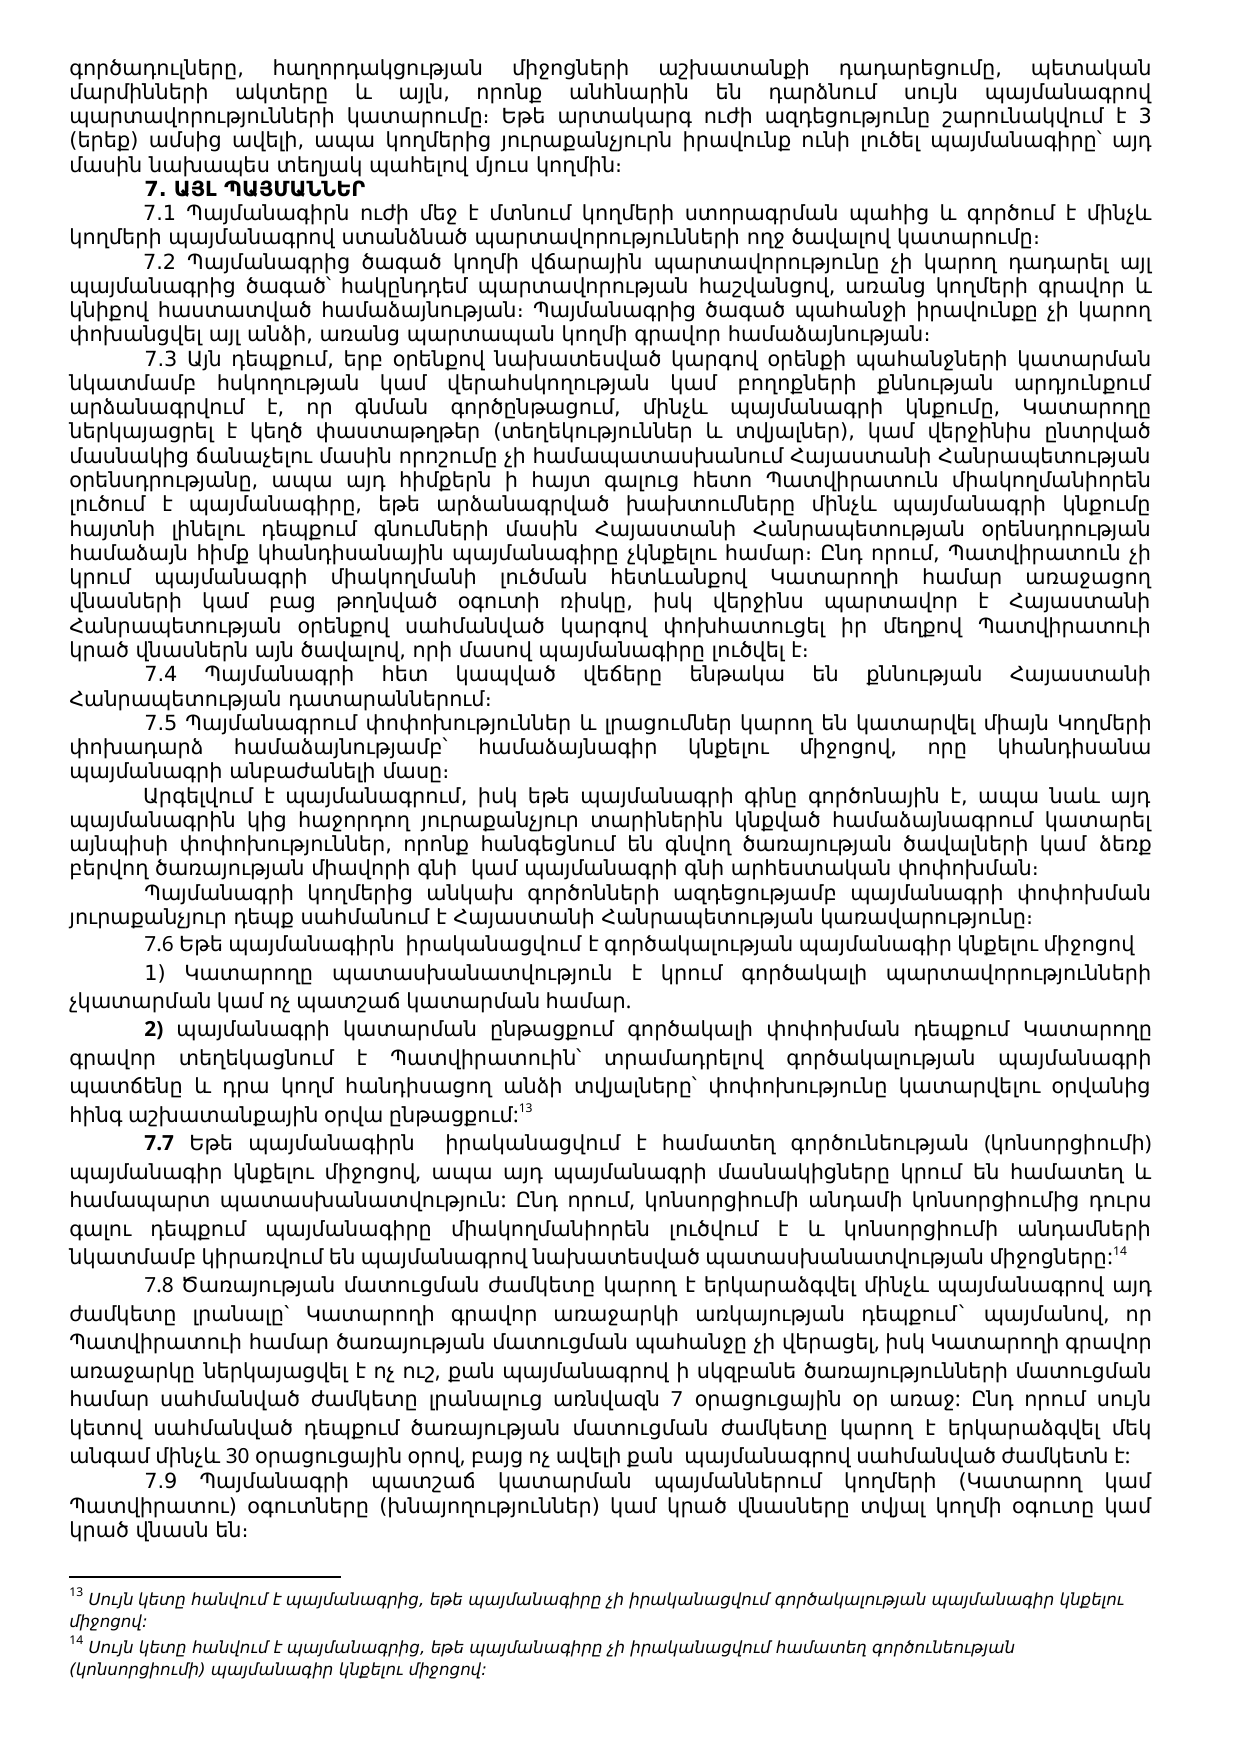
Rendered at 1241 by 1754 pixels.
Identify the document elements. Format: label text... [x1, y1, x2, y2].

text 1) Կատարողը պատասխանատվություն է կրում գործակալի պարտավորությունների չկատարման կամ ոչ պատշաճ կատարման համար. [69, 958, 1152, 1014]
text 7.8 Ծառայության մատուցման ժամկետը կարող է երկարաձգվել մինչև պայմանագրով այդ ժամկետը լրանալը` Կատարողի գրավոր առաջարկի առկայության դեպքում` պայմանով, որ Պատվիրատուի համար ծառայության մատուցման պահանջը չի վերացել, իսկ Կատարողի գրավոր առաջարկը ներկայացվել է ոչ ուշ, քան պայմանագրով ի սկզբանե ծառայությունների մատուցման համար սահմանված ժամկետը լրանալուց առնվազն 7 օրացուցային օր առաջ: Ընդ որում սույն կետով սահմանված դեպքում ծառայության մատուցման ժամկետը կարող է երկարաձգվել մեկ անգամ մինչև 30 օրացուցային օրով, բայց ոչ ավելի քան պայմանագրով սահմանված ժամկետն է: [69, 1271, 1152, 1469]
text 7. ԱՅԼ ՊԱՅՄԱՆՆԵՐ [69, 177, 1152, 201]
text 7.4 Պայմանագրի հետ կապված վեճերը ենթակա են քննության Հայաստանի Հանրապետության դատարաններում։ [69, 662, 1152, 711]
text Պայմանագրի կողմերից անկախ գործոնների ազդեցությամբ պայմանագրի փոփոխման յուրաքանչյուր դեպք սահմանում է Հայաստանի Հանրապետության կառավարությունը։ [69, 881, 1152, 929]
text 2) պայմանագրի կատարման ընթացքում գործակալի փոփոխման դեպքում Կատարողը գրավոր տեղեկացնում է Պատվիրատուին՝ տրամադրելով գործակալության պայմանագրի պատճենը և դրա կողմ հանդիսացող անձի տվյալները՝ փոփոխությունը կատարվելու օրվանից հինգ աշխատանքային օրվա ընթացքում: [69, 1014, 1152, 1128]
text 7.6 Եթե պայմանագիրն իրականացվում է գործակալության պայմանագիր կնքելու միջոցով [69, 929, 1152, 958]
text Արգելվում է պայմանագրում, իսկ եթե պայմանագրի գինը գործոնային է, ապա նաև այդ պայմանագրին կից հաջորդող յուրաքանչյուր տարիներին կնքված համաձայնագրում կատարել այնպիսի փոփոխություններ, որոնք հանգեցնում են գնվող ծառայության ծավալների կամ ձեռք բերվող ծառայության միավորի գնի կամ պայմանագրի գնի արհեստական փոփոխման։ [69, 784, 1152, 881]
text 7.3 Այն դեպքում, երբ օրենքով նախատեսված կարգով օրենքի պահանջների կատարման նկատմամբ հսկողության կամ վերահսկողության կամ բողոքների քննության արդյունքում արձանագրվում է, որ գնման գործընթացում, մինչև պայմանագրի կնքումը, Կատարողը ներկայացրել է կեղծ փաստաթղթեր (տեղեկություններ և տվյալներ), կամ վերջինիս ընտրված մասնակից ճանաչելու մասին որոշումը չի համապատասխանում Հայաստանի Հանրապետության օրենսդրությանը, ապա այդ հիմքերն ի հայտ գալուց հետո Պատվիրատուն միակողմանիորեն լուծում է պայմանագիրը, եթե արձանագրված խախտումները մինչև պայմանագրի կնքումը հայտնի լինելու դեպքում գնումների մասին Հայաստանի Հանրապետության օրենսդրության համաձայն հիմք կհանդիսանային պայմանագիրը չկնքելու համար։ Ընդ որում, Պատվիրատուն չի կրում պայմանագրի միակողմանի լուծման հետևանքով Կատարողի համար առաջացող վնասների կամ բաց թողնված օգուտի ռիսկը, իսկ վերջինս պարտավոր է Հայաստանի Հանրապետության օրենքով սահմանված կարգով փոխհատուցել իր մեղքով Պատվիրատուի կրած վնասներն այն ծավալով, որի մասով պայմանագիրը լուծվել է։ [69, 347, 1152, 662]
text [69, 56, 1152, 177]
text 7.1 Պայմանագիրն ուժի մեջ է մտնում կողմերի ստորագրման պահից և գործում է մինչև կողմերի պայմանագրով ստանձնած պարտավորությունների ողջ ծավալով կատարումը։ [69, 201, 1152, 250]
text 7.5 Պայմանագրում փոփոխություններ և լրացումներ կարող են կատարվել միայն Կողմերի փոխադարձ համաձայնությամբ՝ համաձայնագիր կնքելու միջոցով, որը կհանդիսանա պայմանագրի անբաժանելի մասը։ [69, 711, 1152, 784]
text 7.7 Եթե պայմանագիրն իրականացվում է համատեղ գործունեության (կոնսորցիումի) պայմանագիր կնքելու միջոցով, ապա այդ պայմանագրի մասնակիցները կրում են համատեղ և համապարտ պատասխանատվություն: Ընդ որում, կոնսորցիումի անդամի կոնսորցիումից դուրս գալու դեպքում պայմանագիրը միակողմանիորեն լուծվում է և կոնսորցիումի անդամների նկատմամբ կիրառվում են պայմանագրով նախատեսված պատասխանատվության միջոցները: [69, 1128, 1152, 1271]
text 7.9 Պայմանագրի պատշաճ կատարման պայմաններում կողմերի (Կատարող կամ Պատվիրատու) օգուտները (խնայողություններ) կամ կրած վնասները տվյալ կողմի օգուտը կամ կրած վնասն են։ [69, 1469, 1152, 1542]
text 7.2 Պայմանագրից ծագած կողմի վճարային պարտավորությունը չի կարող դադարել այլ պայմանագրից ծագած՝ հակընդդեմ պարտավորության հաշվանցով, առանց կողմերի գրավոր և կնիքով հաստատված համաձայնության։ Պայմանագրից ծագած պահանջի իրավունքը չի կարող փոխանցվել այլ անձի, առանց պարտապան կողմի գրավոր համաձայնության։ [69, 250, 1152, 347]
